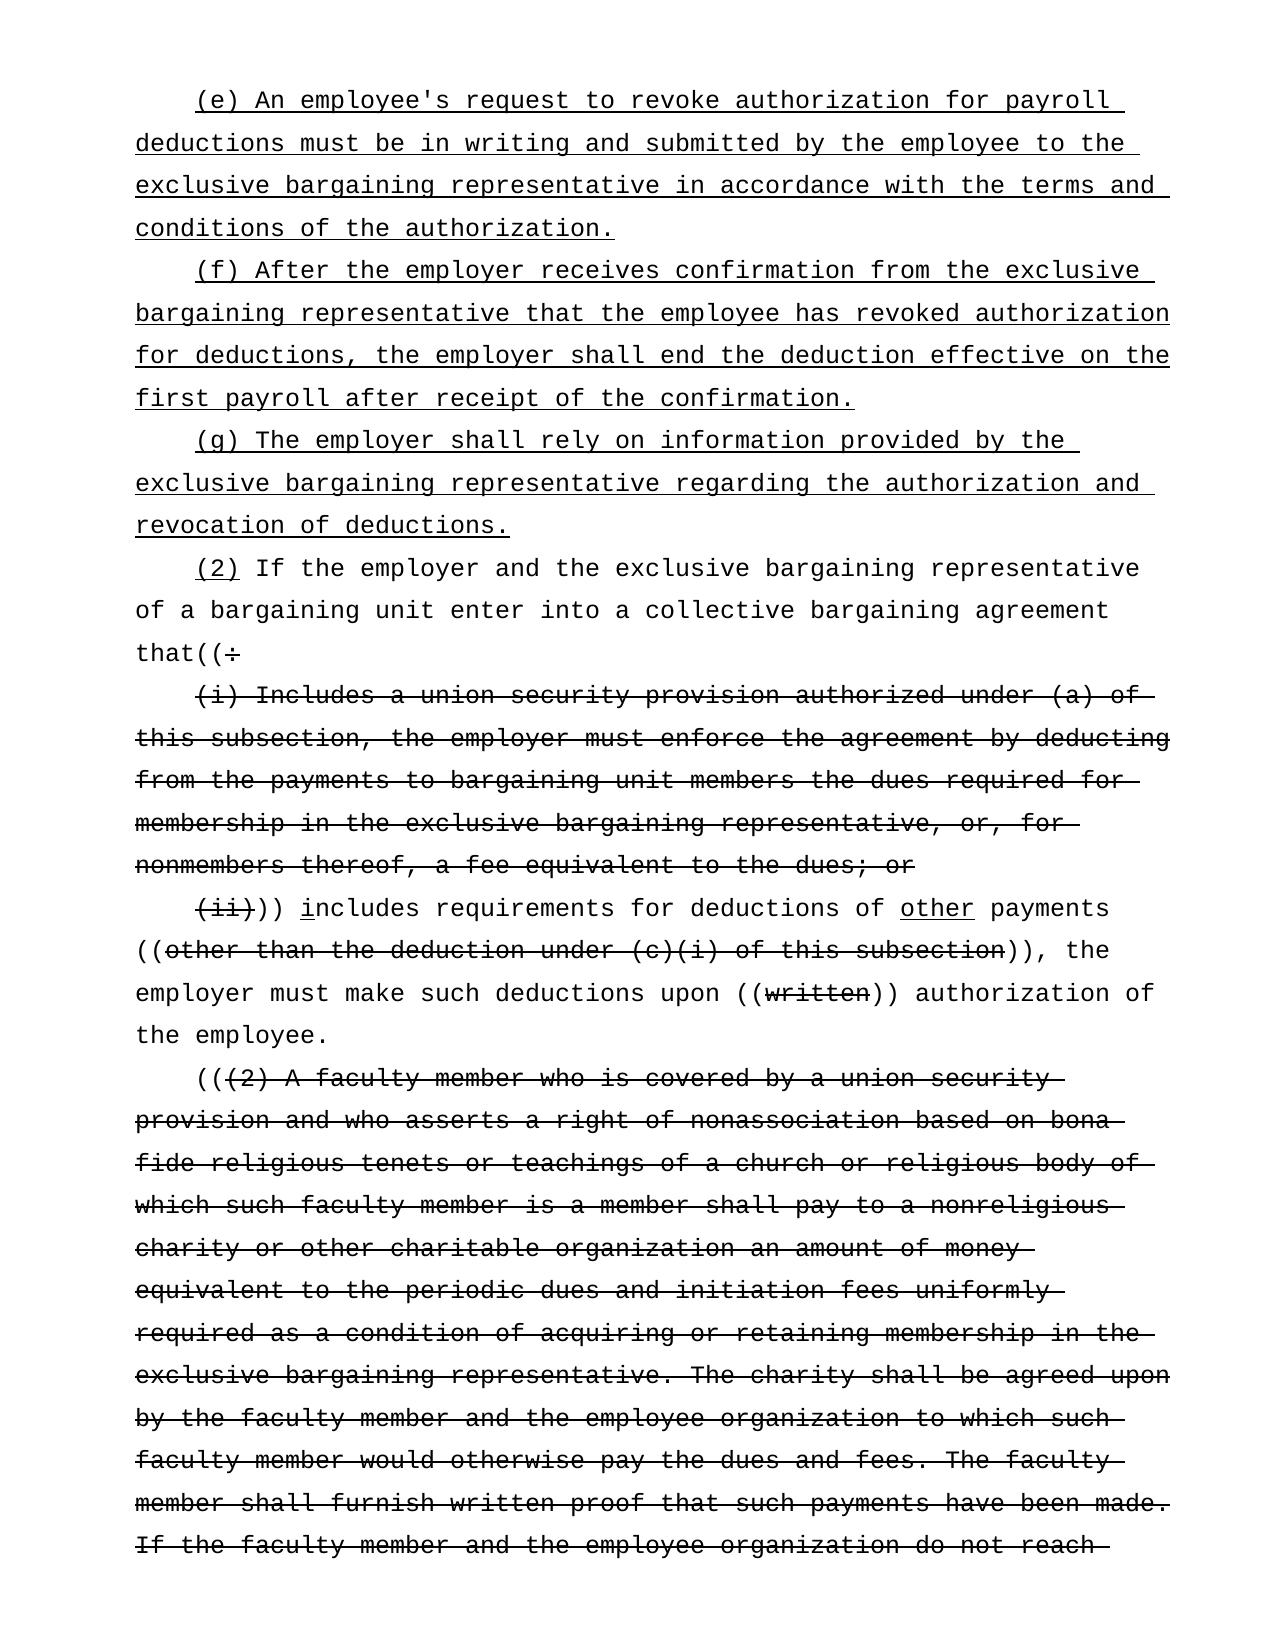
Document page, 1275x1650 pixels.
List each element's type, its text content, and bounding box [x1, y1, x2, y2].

text (i) Includes a union security provision authorized under (a) of this subsection, the employer must enforce the agreement by deducting from the payments to bargaining unit members the dues required for membership in the exclusive bargaining representative, or, for nonmembers thereof, a fee equivalent to the dues; or [135, 741, 1170, 882]
text (f) After the employer receives confirmation from the exclusive bargaining representative that the employee has revoked authorization for deductions, the employer shall end the deduction effective on the first payroll after receipt of the confirmation. [135, 368, 1170, 415]
text (i) Includes a union security provision authorized under (a) of this subsection, the employer must enforce the agreement by deducting from the payments to bargaining unit members the dues required for membership in the exclusive bargaining representative, or, for nonmembers thereof, a fee equivalent to the dues; or [135, 670, 1170, 739]
text (f) After the employer receives confirmation from the exclusive bargaining representative that the employee has revoked authorization for deductions, the employer shall end the deduction effective on the first payroll after receipt of the confirmation. [135, 245, 1170, 324]
text (ii))) includes requirements for deductions of other payments ((other than the deduction under (c)(i) of this subsection)), the employer must make such deductions upon ((written)) authorization of the employee. [135, 882, 1170, 1052]
text (f) After the employer receives confirmation from the exclusive bargaining representative that the employee has revoked authorization for deductions, the employer shall end the deduction effective on the first payroll after receipt of the confirmation. [135, 325, 1170, 366]
text (e) An employee's request to revoke authorization for payroll deductions must be in writing and submitted by the employee to the exclusive bargaining representative in accordance with the terms and conditions of the authorization. [135, 198, 1170, 245]
text (g) The employer shall rely on information provided by the exclusive bargaining representative regarding the authorization and revocation of deductions. [135, 415, 1170, 542]
text (2) If the employer and the exclusive bargaining representative of a bargaining unit enter into a collective bargaining agreement that((: [135, 542, 1170, 670]
text (e) An employee's request to revoke authorization for payroll deductions must be in writing and submitted by the employee to the exclusive bargaining representative in accordance with the terms and conditions of the authorization. [135, 75, 1170, 196]
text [135, 1506, 1170, 1562]
